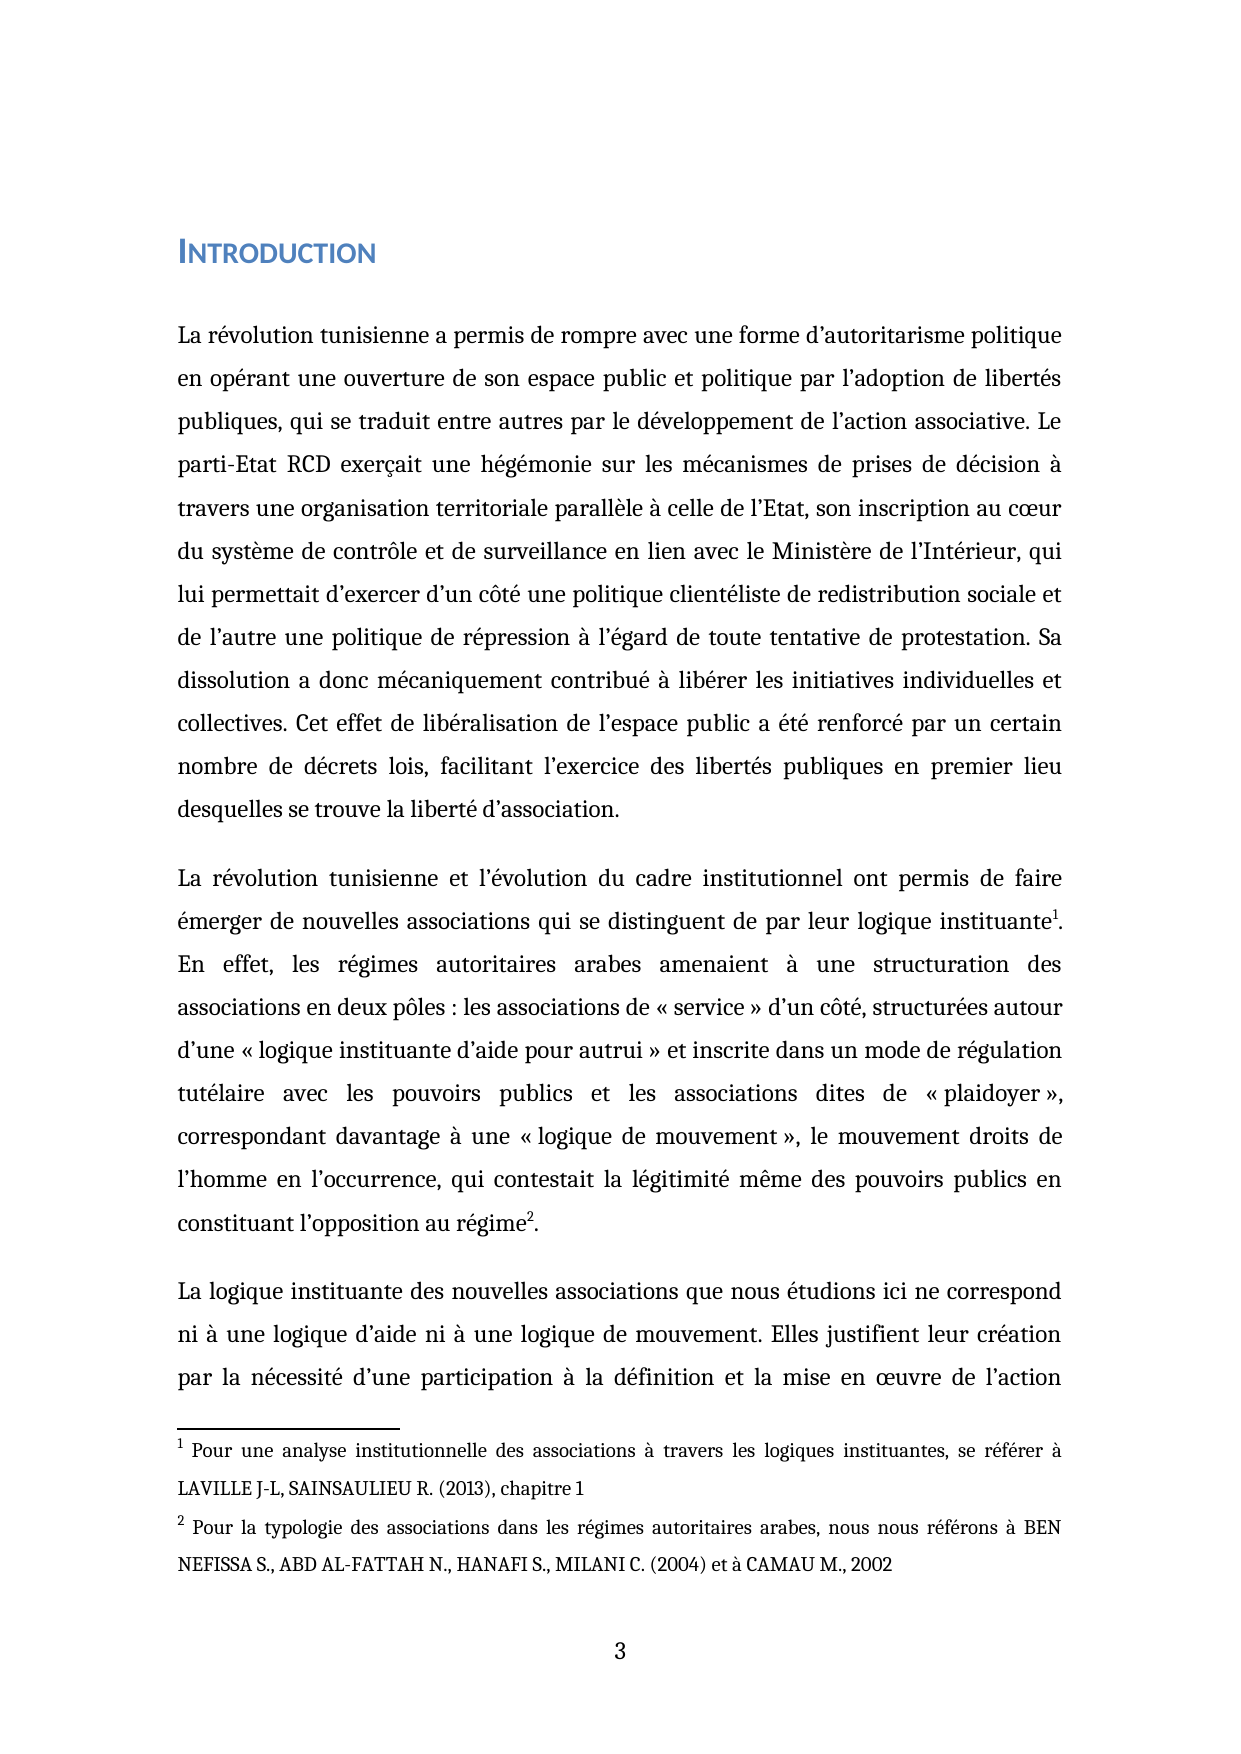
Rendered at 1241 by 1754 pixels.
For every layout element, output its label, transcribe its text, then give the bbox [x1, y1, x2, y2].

text La révolution tunisienne a permis de rompre avec une forme d’autoritarisme politique en opérant une ouverture de son espace public et politique par l’adoption de libertés publiques, qui se traduit entre autres par le développement de l’action associative. Le parti-Etat RCD exerçait une hégémonie sur les mécanismes de prises de décision à travers une organisation territoriale parallèle à celle de l’Etat, son inscription au cœur du système de contrôle et de surveillance en lien avec le Ministère de l’Intérieur, qui lui permettait d’exercer d’un côté une politique clientéliste de redistribution sociale et de l’autre une politique de répression à l’égard de toute tentative de protestation. Sa dissolution a donc mécaniquement contribué à libérer les initiatives individuelles et collectives. Cet effet de libéralisation de l’espace public a été renforcé par un certain nombre de décrets lois, facilitant l’exercice des libertés publiques en premier lieu desquelles se trouve la liberté d’association. [177, 321, 1063, 824]
text La révolution tunisienne et l’évolution du cadre institutionnel ont permis de faire émerger de nouvelles associations qui se distinguent de par leur logique instituante. En effet, les régimes autoritaires arabes amenaient à une structuration des associations en deux pôles : les associations de « service » d’un côté, structurées autour d’une « logique instituante d’aide pour autrui » et inscrite dans un mode de régulation tutélaire avec les pouvoirs publics et les associations dites de « plaidoyer », correspondant davantage à une « logique de mouvement », le mouvement droits de l’homme en l’occurrence, qui contestait la légitimité même des pouvoirs publics en constituant l’opposition au régime. [177, 863, 1063, 1237]
subtitle Introduction [177, 227, 1063, 273]
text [177, 1277, 1063, 1392]
